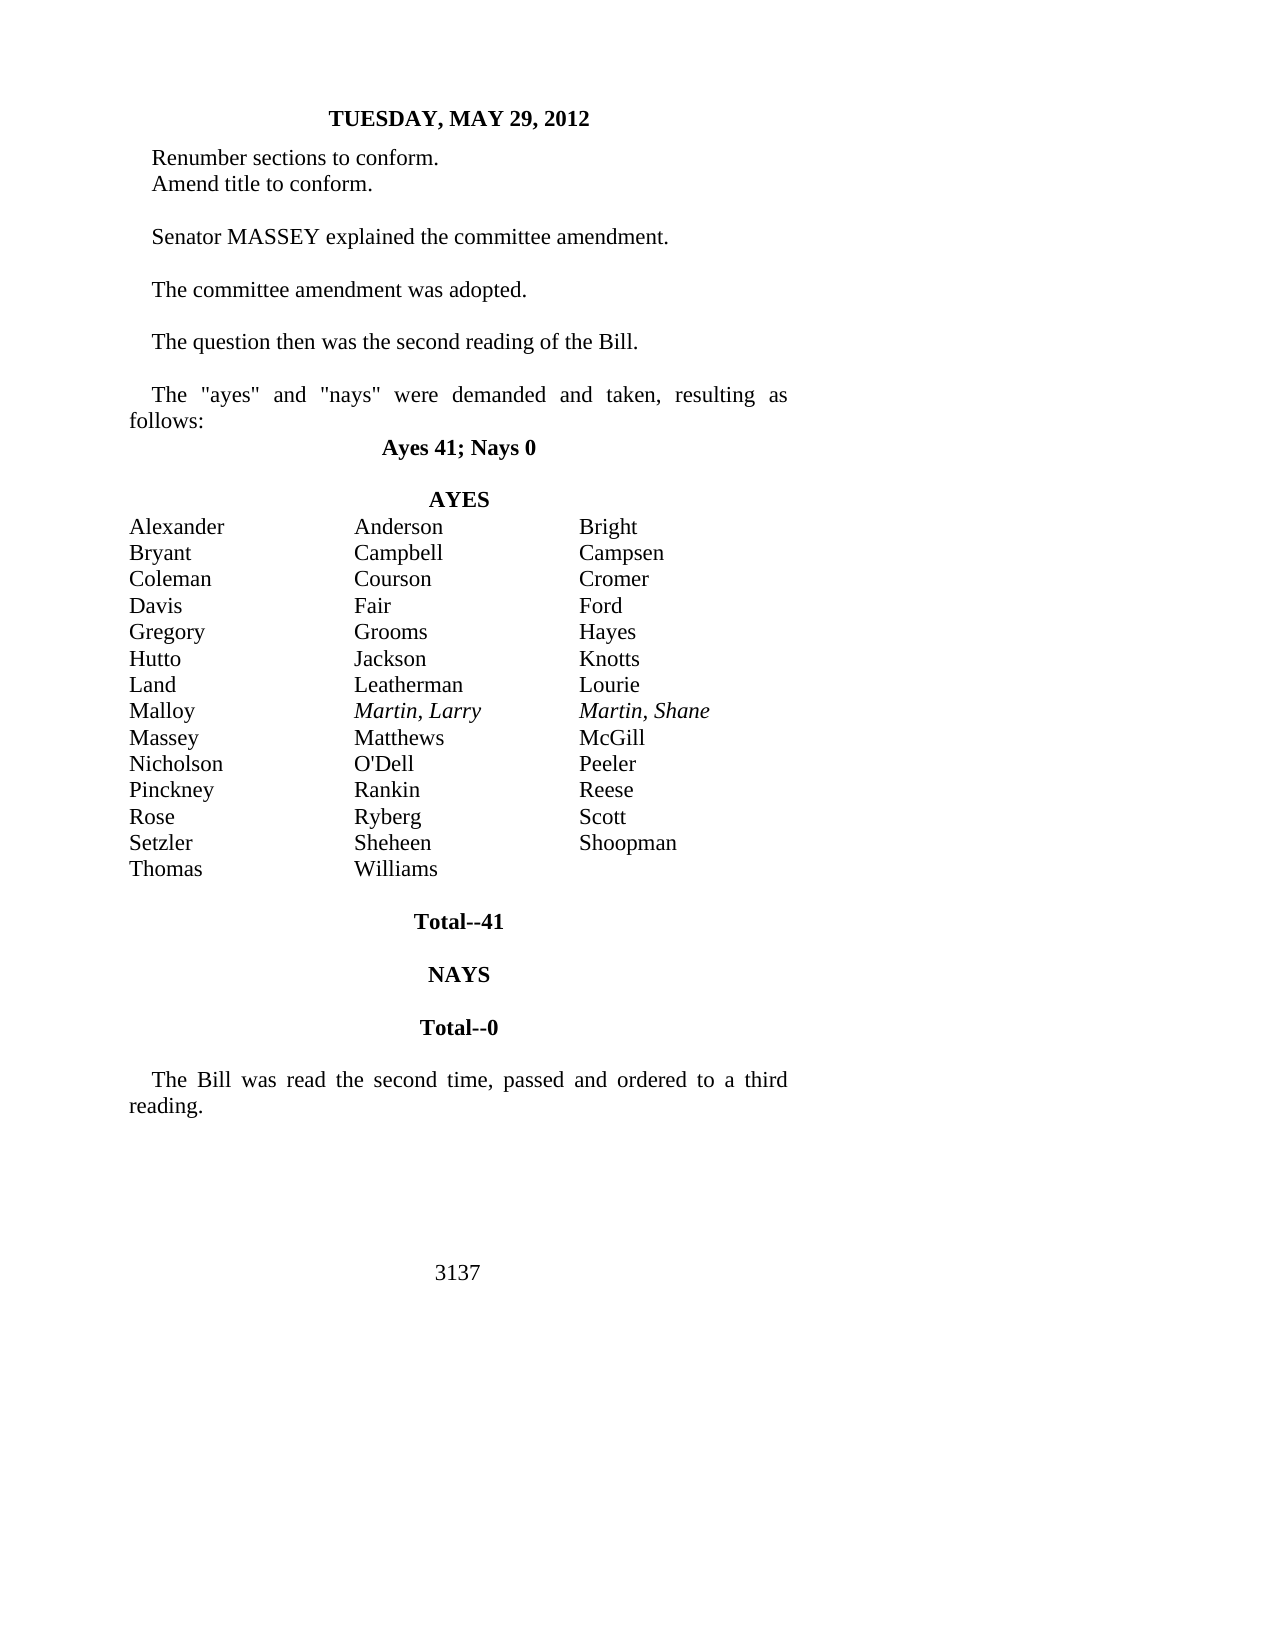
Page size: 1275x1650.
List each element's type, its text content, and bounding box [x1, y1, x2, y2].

text Gregory Grooms Hayes [129, 618, 789, 644]
text Senator MASSEY explained the committee amendment. [129, 223, 789, 249]
text Davis Fair Ford [129, 592, 789, 618]
text AYES [129, 486, 789, 513]
text Renumber sections to conform. [129, 144, 789, 170]
text The committee amendment was adopted. [129, 276, 789, 302]
text Total--0 [129, 1013, 789, 1040]
text The "ayes" and "nays" were demanded and taken, resulting as follows: [129, 381, 789, 434]
text Coleman Courson Cromer [129, 566, 789, 592]
text Total--41 [129, 908, 789, 934]
text Amend title to conform. [129, 170, 789, 197]
text The Bill was read the second time, passed and ordered to a third reading. [129, 1066, 789, 1119]
text Thomas Williams [129, 855, 789, 882]
text Hutto Jackson Knotts [129, 644, 789, 671]
text Ayes 41; Nays 0 [129, 434, 789, 460]
text Malloy Martin, Larry Martin, Shane [129, 697, 789, 724]
text Land Leatherman Lourie [129, 671, 789, 697]
text Pinckney Rankin Reese [129, 776, 789, 803]
text Setzler Sheheen Shoopman [129, 829, 789, 855]
text Rose Ryberg Scott [129, 803, 789, 829]
text Nicholson O'Dell Peeler [129, 750, 789, 776]
text Bryant Campbell Campsen [129, 539, 789, 566]
text Alexander Anderson Bright [129, 513, 789, 539]
text NAYS [129, 961, 789, 987]
text The question then was the second reading of the Bill. [129, 328, 789, 355]
text Massey Matthews McGill [129, 724, 789, 750]
